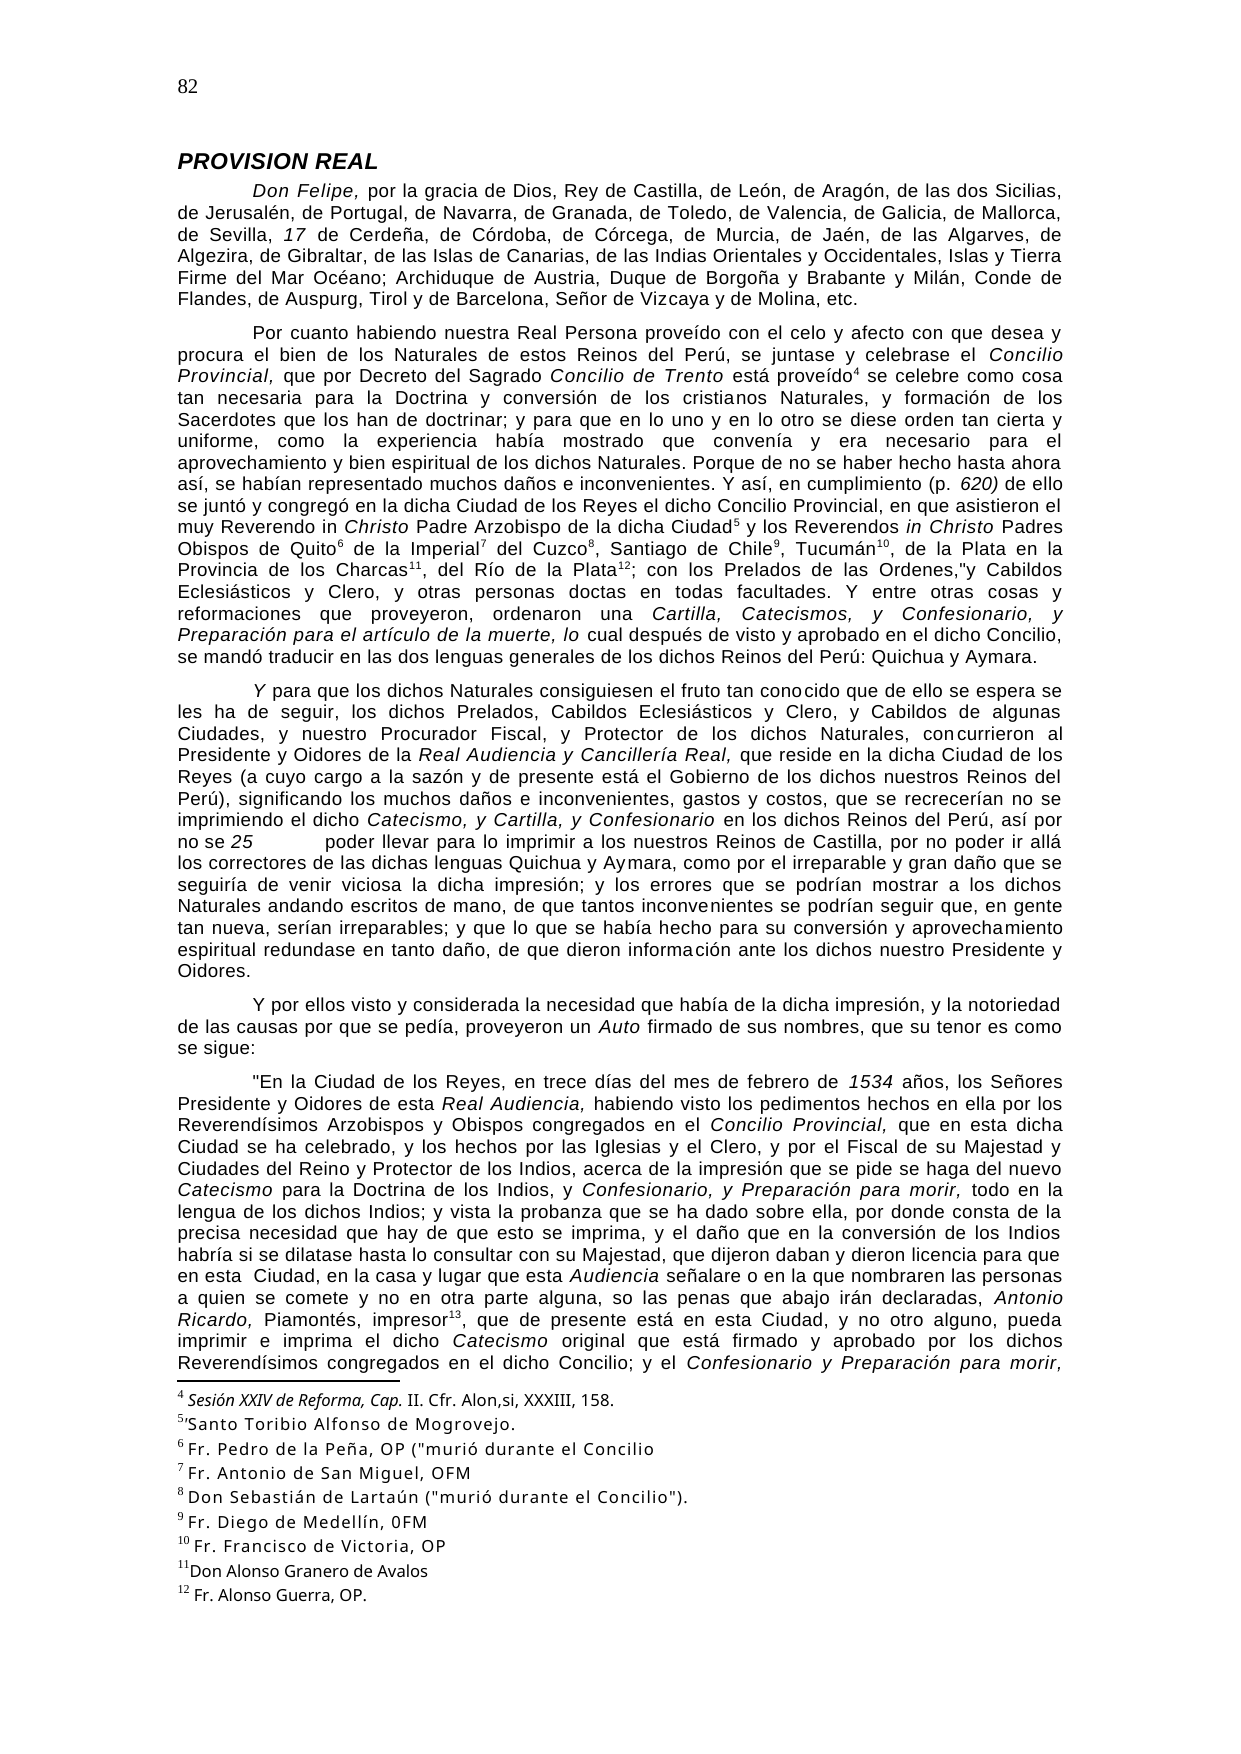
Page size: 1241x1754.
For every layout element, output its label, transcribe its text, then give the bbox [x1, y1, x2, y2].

text Por cuanto habiendo nuestra Real Persona proveído con el celo y afecto con que desea y procura el bien de los Naturales de estos Reinos del Perú, se juntase y celebrase el Concilio Provincial, que por Decreto del Sagrado Concilio de Trento está proveído se celebre como cosa tan necesaria para la Doctrina y conversión de los cristianos Naturales, y formación de los Sacerdotes que los han de doctrinar; y para que en lo uno y en lo otro se diese orden tan cierta y uniforme, como la experiencia había mostrado que convenía y era necesario para el aprovechamiento y bien espiritual de los dichos Naturales. Porque de no se haber hecho hasta ahora así, se habían representado muchos daños e inconvenientes. Y así, en cumplimiento (p. 620) de ello se juntó y congregó en la dicha Ciudad de los Reyes el dicho Concilio Provincial, en que asistieron el muy Reverendo in Christo Padre Arzobispo de la dicha Ciudad y los Reverendos in Christo Padres Obispos de Quito de la Imperial del Cuzco, Santiago de Chile, Tucumán, de la Plata en la Provincia de los Charcas, del Río de la Plata; con los Prelados de las Ordenes,"y Cabildos Eclesiásticos y Clero, y otras personas doctas en todas facultades. Y entre otras cosas y reformaciones que proveyeron, ordenaron una Cartilla, Catecismos, y Confesionario, y Preparación para el artículo de la muerte, lo cual después de visto y aprobado en el dicho Concilio, se mandó traducir en las dos lenguas generales de los dichos Reinos del Perú: Quichua y Aymara. [177, 322, 1063, 667]
text Don Felipe, por la gracia de Dios, Rey de Castilla, de León, de Aragón, de las dos Sicilias, de Jerusalén, de Portugal, de Navarra, de Granada, de Toledo, de Valencia, de Galicia, de Mallorca, de Sevilla, 17 de Cerdeña, de Córdoba, de Córcega, de Murcia, de Jaén, de las Algarves, de Algezira, de Gibraltar, de las Islas de Canarias, de las Indias Orientales y Occidentales, Islas y Tierra Firme del Mar Océano; Archiduque de Austria, Duque de Borgoña y Brabante y Milán, Conde de Flandes, de Auspurg, Tirol y de Barcelona, Señor de Vizcaya y de Molina, etc. [177, 180, 1063, 309]
text Y para que los dichos Naturales consiguiesen el fruto tan conocido que de ello se espera se les ha de seguir, los dichos Prelados, Cabildos Eclesiásticos y Clero, y Cabildos de algunas Ciudades, y nuestro Procurador Fiscal, y Protector de los dichos Naturales, concurrieron al Presidente y Oidores de la Real Audiencia y Cancillería Real, que reside en la dicha Ciudad de los Reyes (a cuyo cargo a la sazón y de presente está el Gobierno de los dichos nuestros Reinos del Perú), significando los muchos daños e inconvenientes, gastos y costos, que se recrecerían no se imprimiendo el dicho Catecismo, y Cartilla, y Confesionario en los dichos Reinos del Perú, así por no se 25 poder llevar para lo imprimir a los nuestros Reinos de Castilla, por no poder ir allá los correctores de las dichas lenguas Quichua y Aymara, como por el irreparable y gran daño que se seguiría de venir viciosa la dicha impresión; y los errores que se podrían mostrar a los dichos Naturales andando escritos de mano, de que tantos inconvenientes se podrían seguir que, en gente tan nueva, serían irreparables; y que lo que se había hecho para su conversión y aprovechamiento espiritual redundase en tanto daño, de que dieron información ante los dichos nuestro Presidente y Oidores. [177, 679, 1063, 981]
text Y por ellos visto y considerada la necesidad que había de la dicha impresión, y la notoriedad de las causas por que se pedía, proveyeron un Auto firmado de sus nombres, que su tenor es como se sigue: [177, 994, 1063, 1059]
subtitle PROVISION REAL [177, 148, 1063, 174]
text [177, 1071, 1063, 1373]
